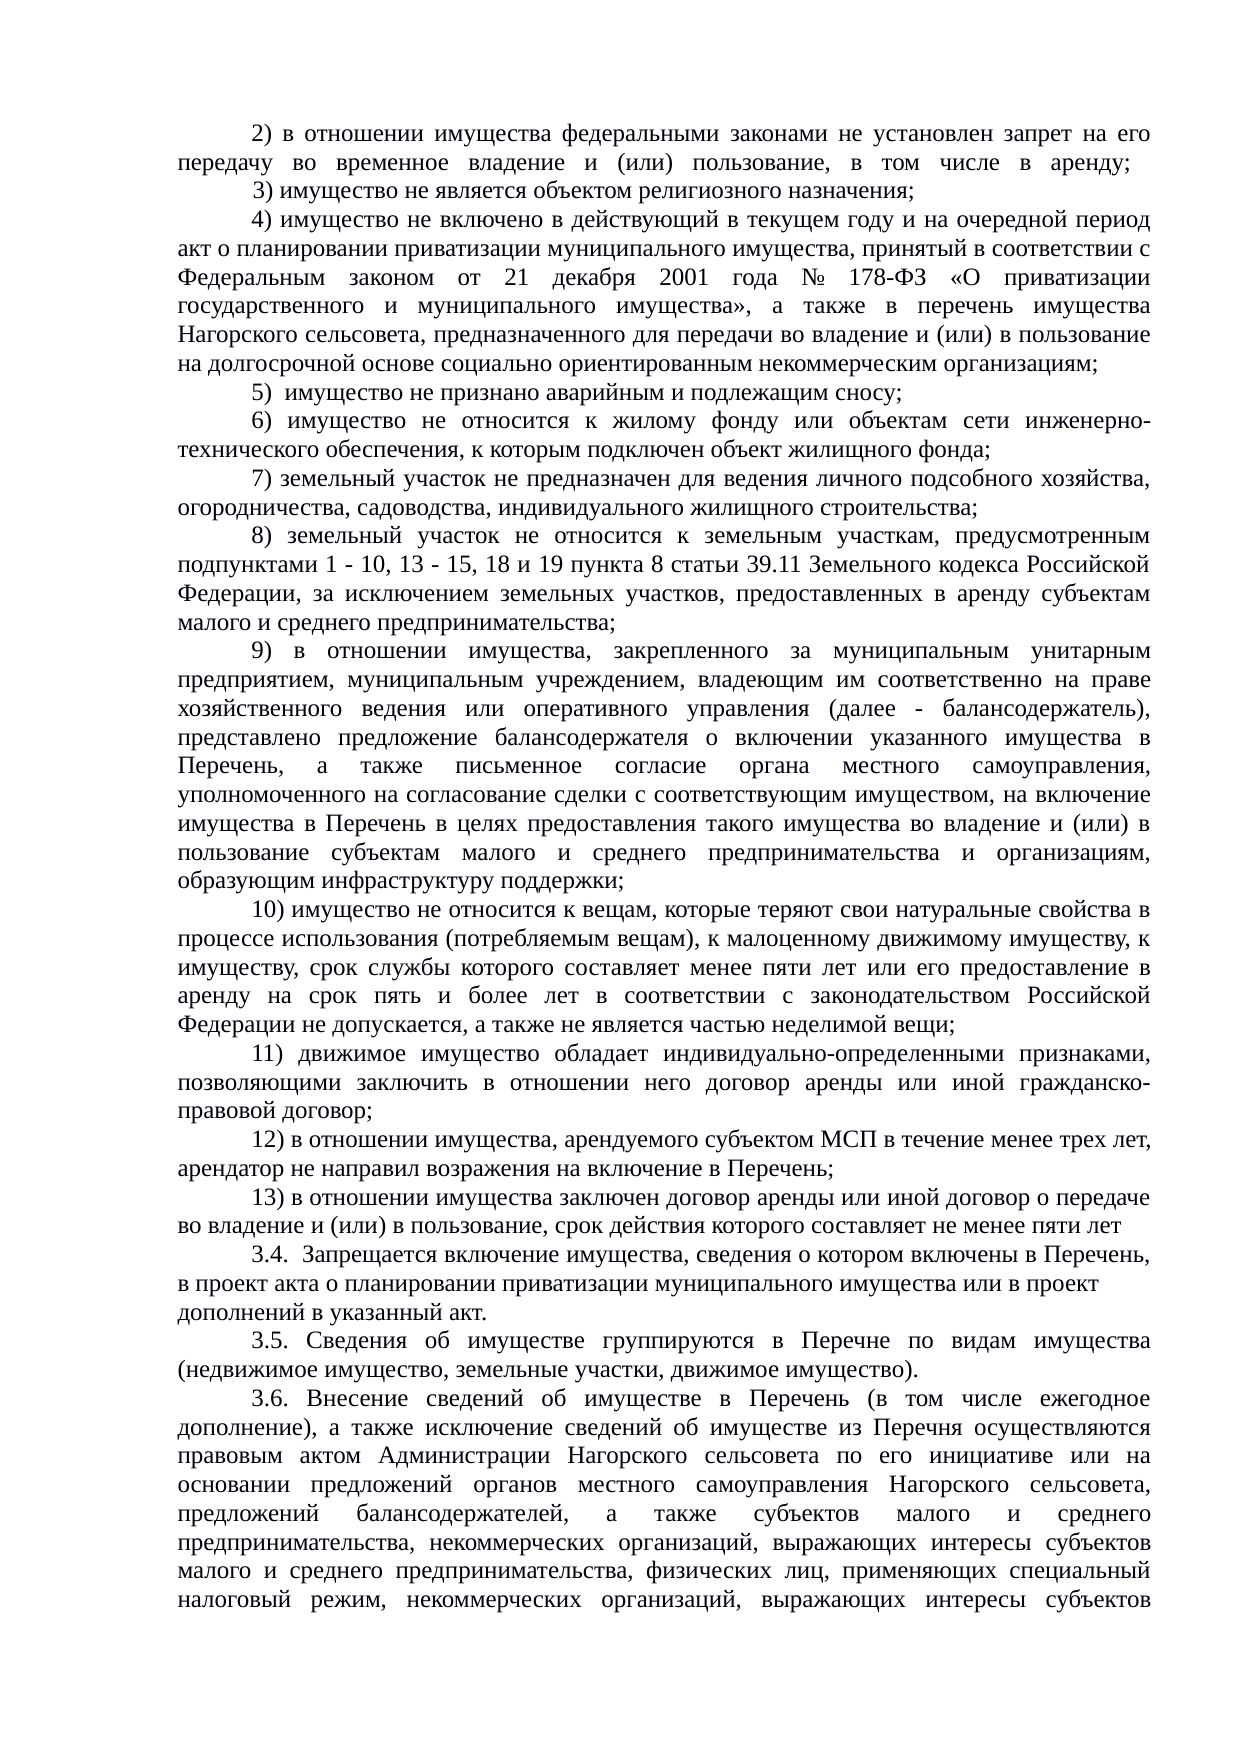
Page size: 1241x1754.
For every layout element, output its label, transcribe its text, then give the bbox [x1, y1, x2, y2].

text 11) движимое имущество обладает индивидуально-определенными признаками, позволяющими заключить в отношении него договор аренды или иной гражданско-правовой договор; [177, 1038, 1152, 1124]
text 3.4. Запрещается включение имущества, сведения о котором включены в Перечень, в проект акта о планировании приватизации муниципального имущества или в проект [177, 1239, 1152, 1297]
text 9) в отношении имущества, закрепленного за муниципальным унитарным предприятием, муниципальным учреждением, владеющим им соответственно на праве хозяйственного ведения или оперативного управления (далее - балансодержатель), представлено предложение балансодержателя о включении указанного имущества в Перечень, а также письменное согласие органа местного самоуправления, уполномоченного на согласование сделки с соответствующим имуществом, на включение имущества в Перечень в целях предоставления такого имущества во владение и (или) в пользование субъектам малого и среднего предпринимательства и организациям, образующим инфраструктуру поддержки; [177, 636, 1152, 894]
text 8) земельный участок не относится к земельным участкам, предусмотренным подпунктами 1 - 10, 13 - 15, 18 и 19 пункта 8 статьи 39.11 Земельного кодекса Российской Федерации, за исключением земельных участков, предоставленных в аренду субъектам малого и среднего предпринимательства; [177, 521, 1152, 636]
text 10) имущество не относится к вещам, которые теряют свои натуральные свойства в процессе использования (потребляемым вещам), к малоценному движимому имуществу, к имуществу, срок службы которого составляет менее пяти лет или его предоставление в аренду на срок пять и более лет в соответствии с законодательством Российской Федерации не допускается, а также не является частью неделимой вещи; [177, 894, 1152, 1038]
text 2) в отношении имущества федеральными законами не установлен запрет на его передачу во временное владение и (или) пользование, в том числе в аренду; 3) имущество не является объектом религиозного назначения; [177, 118, 1152, 204]
text 6) имущество не относится к жилому фонду или объектам сети инженерно-технического обеспечения, к которым подключен объект жилищного фонда; [177, 406, 1152, 463]
text 3.5. Сведения об имуществе группируются в Перечне по видам имущества (недвижимое имущество, земельные участки, движимое имущество). [177, 1326, 1152, 1383]
text 5) имущество не признано аварийным и подлежащим сносу; [177, 377, 1152, 406]
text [177, 1383, 1152, 1613]
text 7) земельный участок не предназначен для ведения личного подсобного хозяйства, огородничества, садоводства, индивидуального жилищного строительства; [177, 463, 1152, 521]
text 12) в отношении имущества, арендуемого субъектом МСП в течение менее трех лет, арендатор не направил возражения на включение в Перечень; [177, 1124, 1152, 1182]
text 13) в отношении имущества заключен договор аренды или иной договор о передаче во владение и (или) в пользование, срок действия которого составляет не менее пяти лет [177, 1182, 1152, 1239]
text дополнений в указанный акт. [177, 1297, 1152, 1326]
text 4) имущество не включено в действующий в текущем году и на очередной период акт о планировании приватизации муниципального имущества, принятый в соответствии с Федеральным законом от 21 декабря 2001 года № 178-ФЗ «О приватизации государственного и муниципального имущества», а также в перечень имущества Нагорского сельсовета, предназначенного для передачи во владение и (или) в пользование на долгосрочной основе социально ориентированным некоммерческим организациям; [177, 204, 1152, 377]
